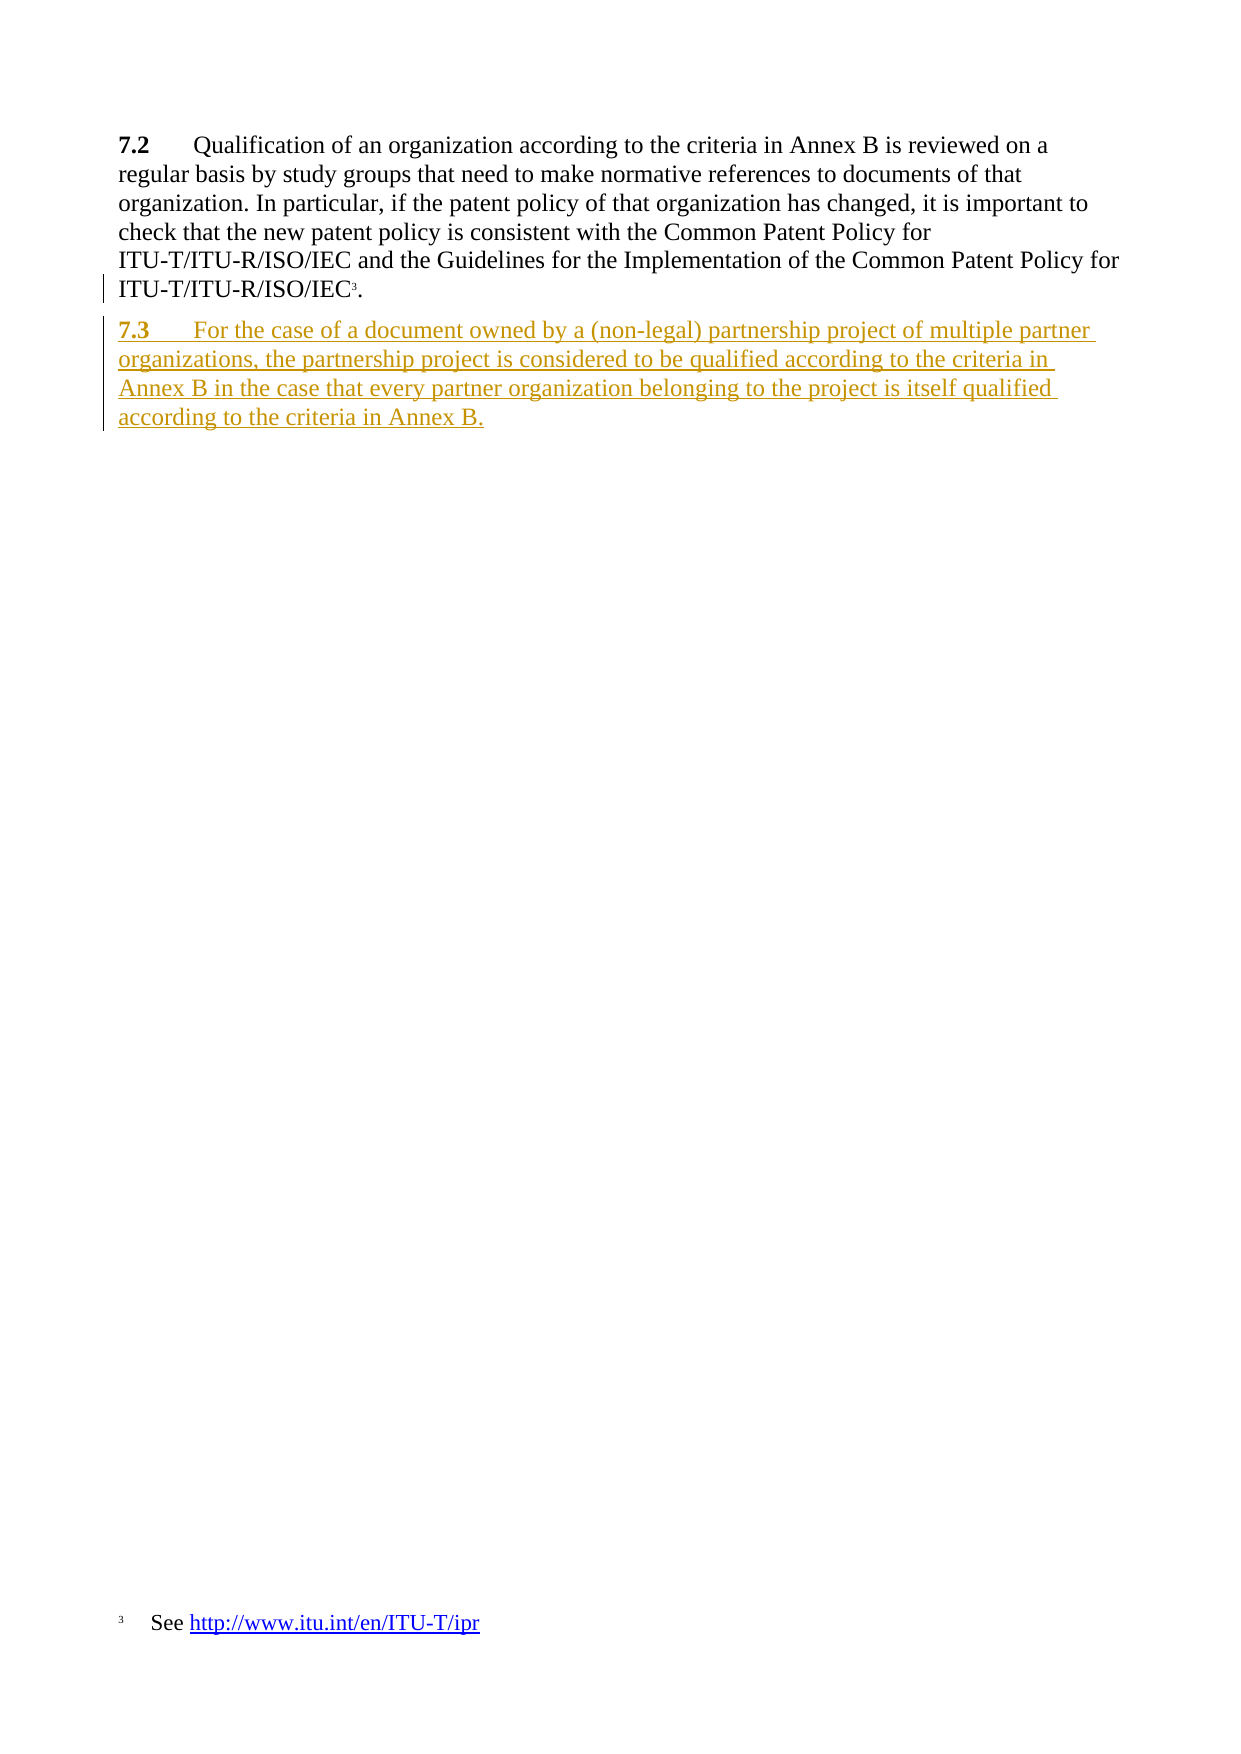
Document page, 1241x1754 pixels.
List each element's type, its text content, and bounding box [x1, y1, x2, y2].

text 7.2 Qualification of an organization according to the criteria in Annex B is reviewed on a regular basis by study groups that need to make normative references to documents of that organization. In particular, if the patent policy of that organization has changed, it is important to check that the new patent policy is consistent with the Common Patent Policy for ITU-T/ITU-R/ISO/IEC and the Guidelines for the Implementation of the Common Patent Policy for ITU-T/ITU-R/ISO/IEC. [118, 131, 1122, 303]
